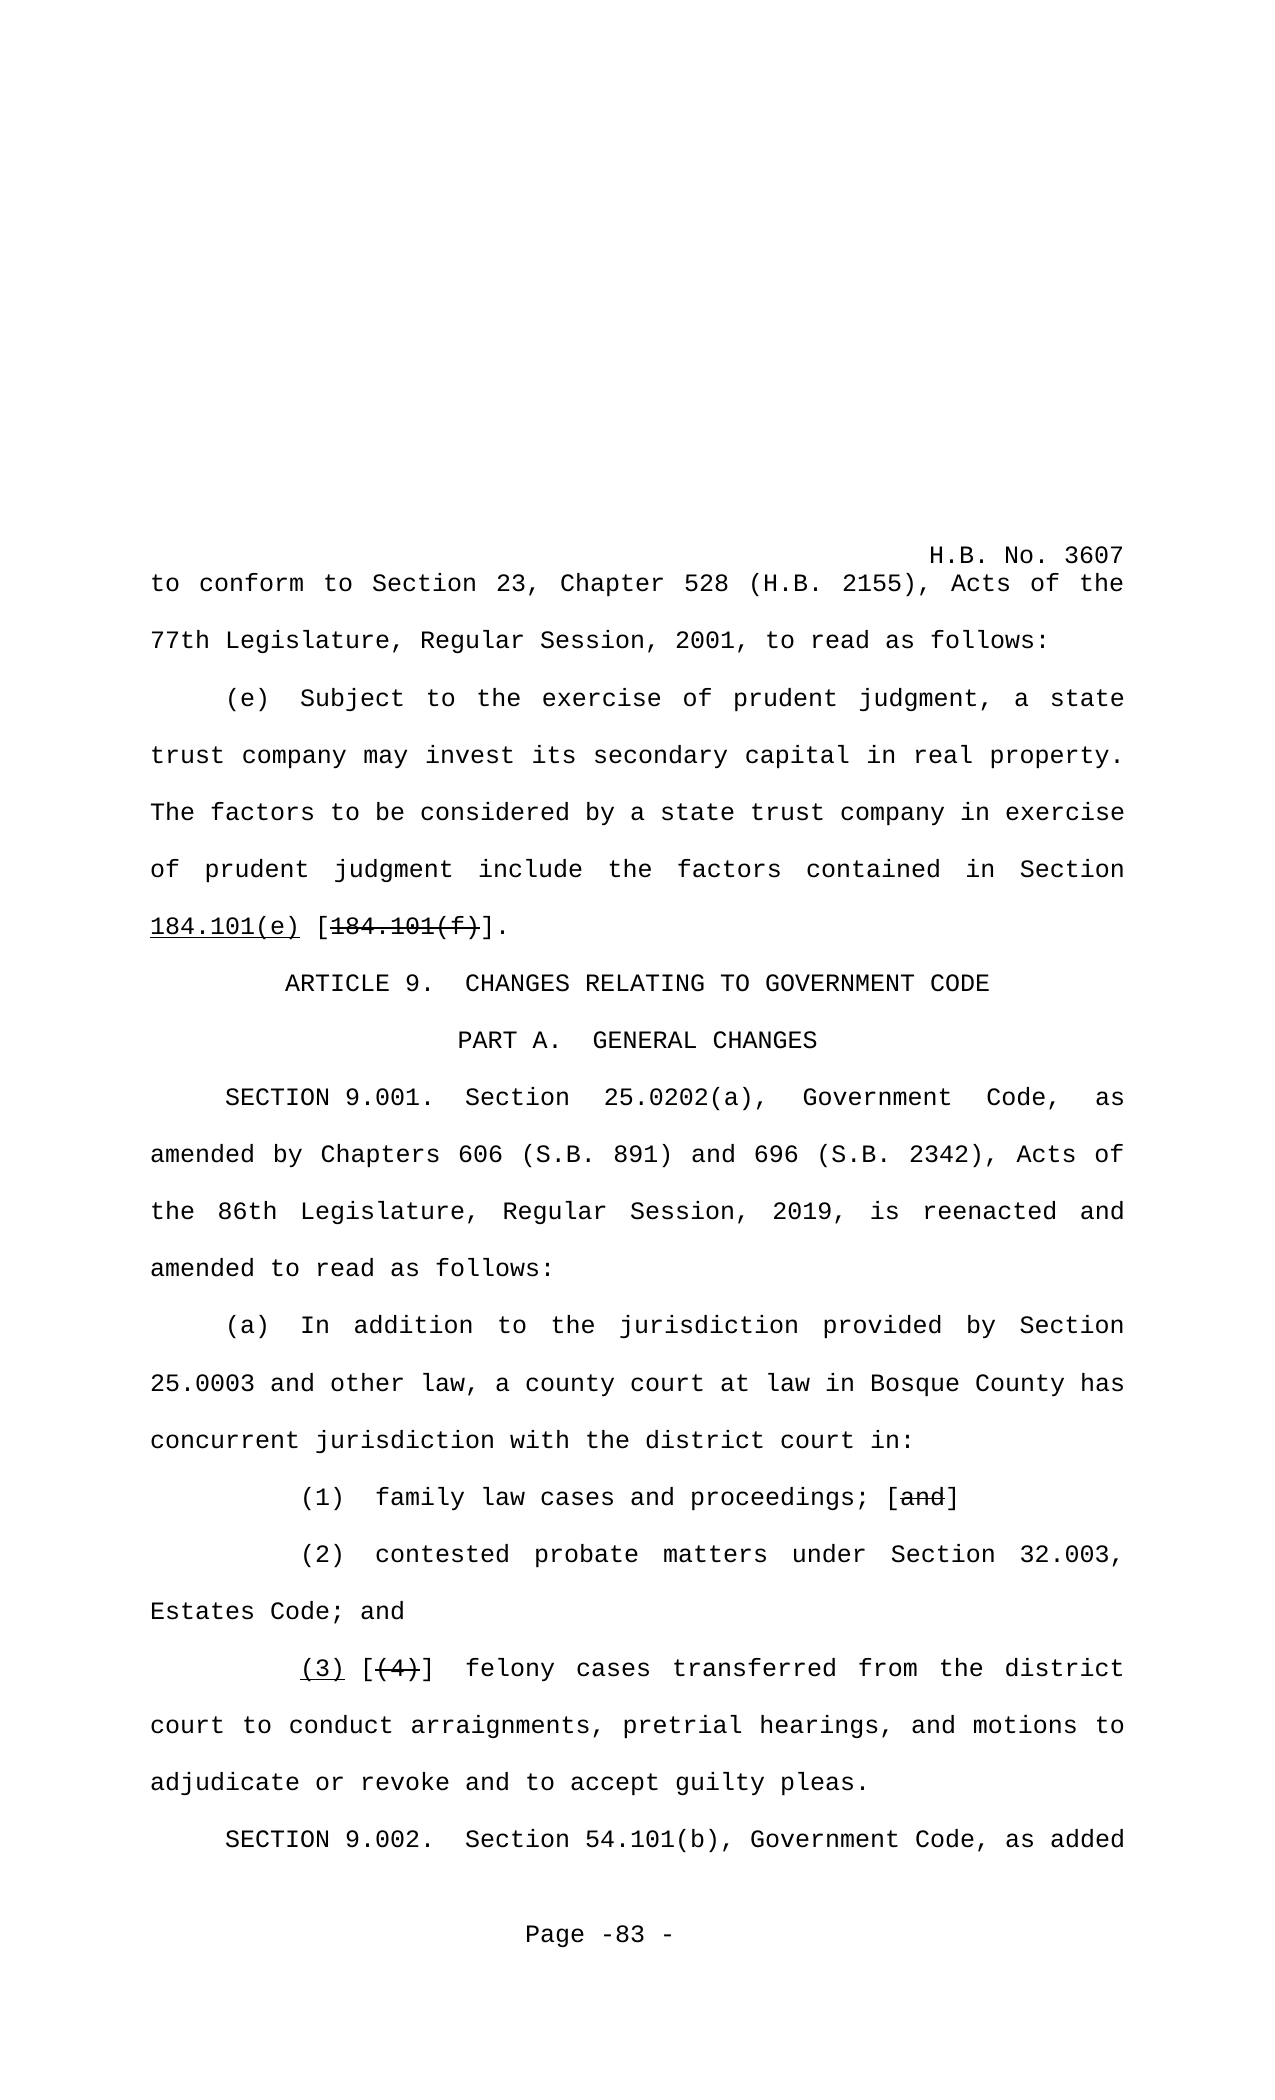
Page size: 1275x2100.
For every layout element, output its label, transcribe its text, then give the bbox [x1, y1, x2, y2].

text (a) In addition to the jurisdiction provided by Section 25.0003 and other law, a county court at law in Bosque County has concurrent jurisdiction with the district court in: [150, 1313, 1125, 1456]
text ARTICLE 9. CHANGES RELATING TO GOVERNMENT CODE [150, 970, 1125, 999]
text SECTION 9.001. Section 25.0202(a), Government Code, as amended by Chapters 606 (S.B. 891) and 696 (S.B. 2342), Acts of the 86th Legislature, Regular Session, 2019, is reenacted and amended to read as follows: [150, 1084, 1125, 1284]
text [150, 571, 1125, 656]
text (2) contested probate matters under Section 32.003, Estates Code; and [150, 1541, 1125, 1627]
text (3) [(4)] felony cases transferred from the district court to conduct arraignments, pretrial hearings, and motions to adjudicate or revoke and to accept guilty pleas. [150, 1655, 1125, 1798]
text PART A. GENERAL CHANGES [150, 1027, 1125, 1056]
text (1) family law cases and proceedings; [and] [150, 1484, 1125, 1513]
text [150, 1827, 1125, 1855]
text (e) Subject to the exercise of prudent judgment, a state trust company may invest its secondary capital in real property. The factors to be considered by a state trust company in exercise of prudent judgment include the factors contained in Section 184.101(e) [184.101(f)]. [150, 685, 1125, 942]
